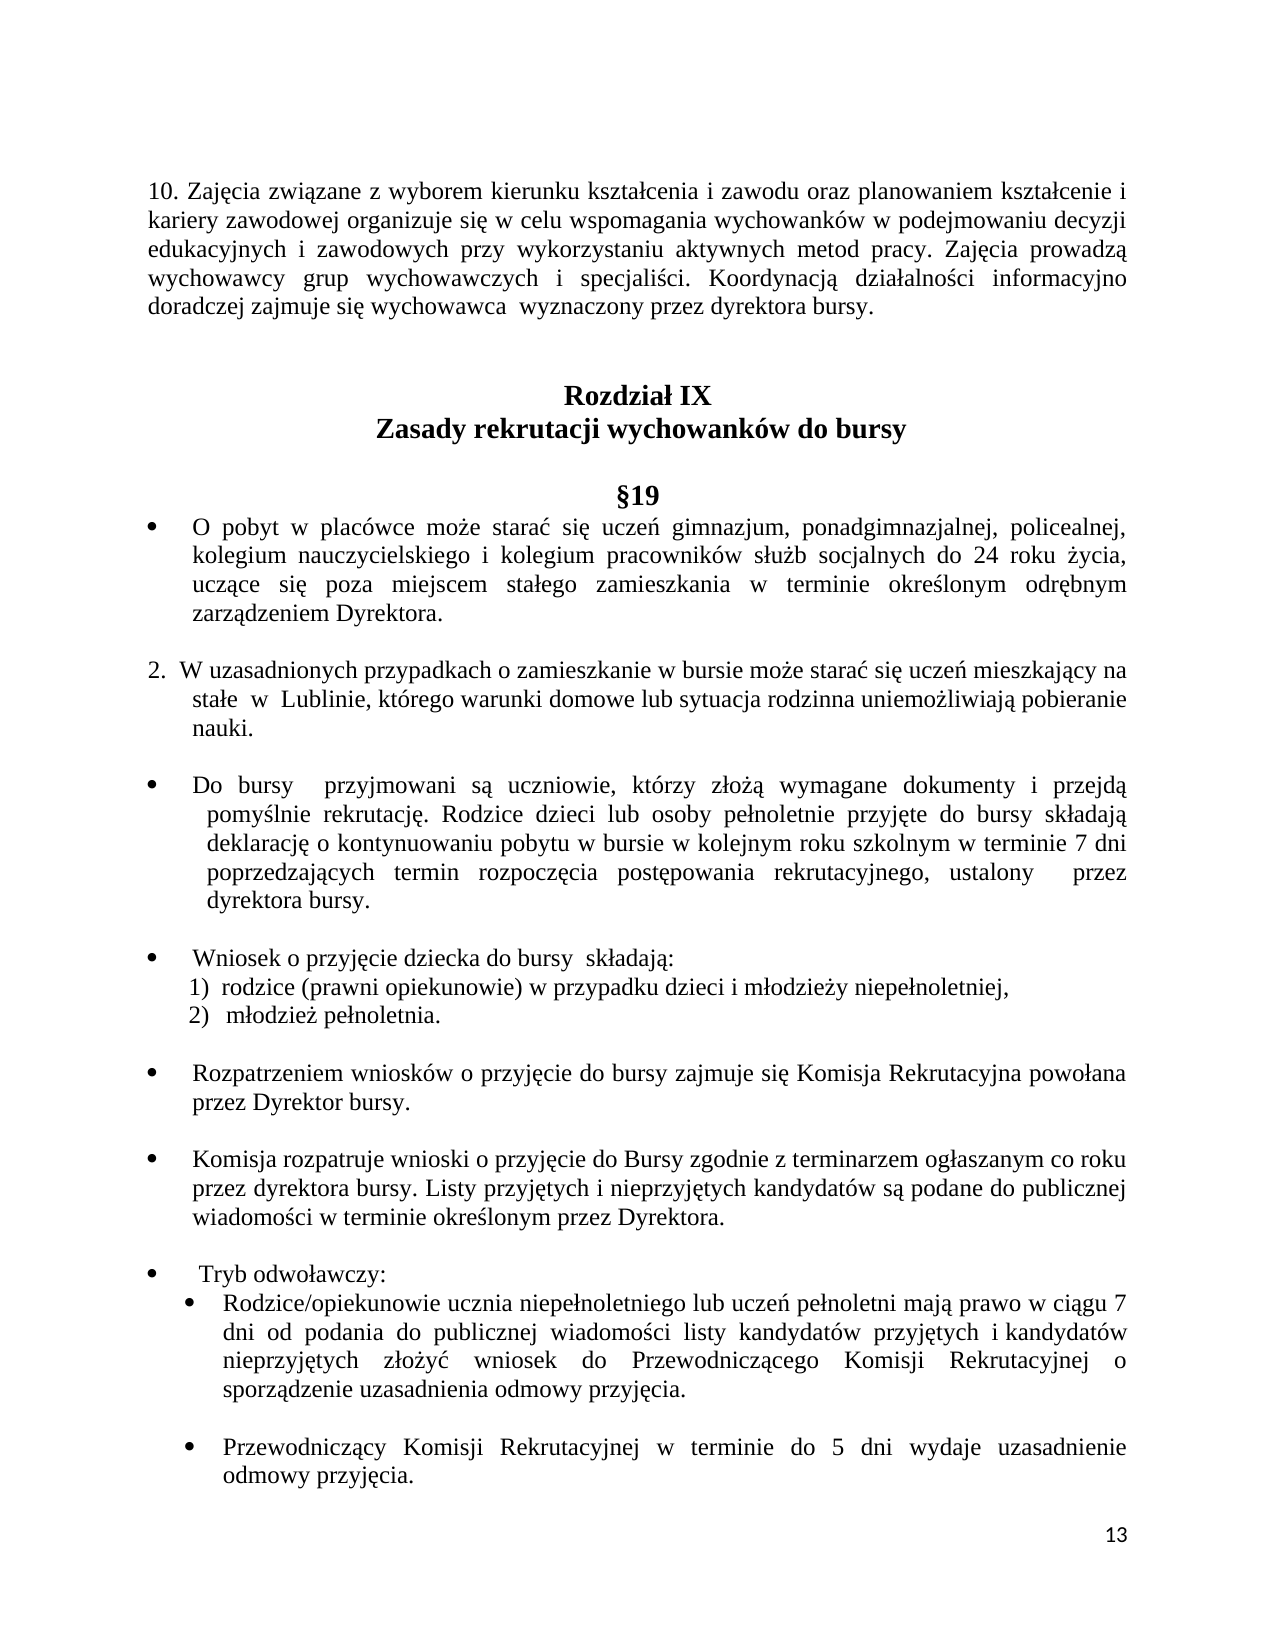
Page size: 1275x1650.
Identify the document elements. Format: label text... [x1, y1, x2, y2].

text 10. Zajęcia związane z wyborem kierunku kształcenia i zawodu oraz planowaniem kształcenie i kariery zawodowej organizuje się w celu wspomagania wychowanków w podejmowaniu decyzji edukacyjnych i zawodowych przy wykorzystaniu aktywnych metod pracy. Zajęcia prowadzą wychowawcy grup wychowawczych i specjaliści. Koordynacją działalności informacyjno doradczej zajmuje się wychowawca wyznaczony przez dyrektora bursy. [148, 176, 1127, 320]
list młodzież pełnoletnia. [188, 1001, 1127, 1029]
list rodzice (prawni opiekunowie) w przypadku dzieci i młodzieży niepełnoletniej, [188, 972, 1127, 1001]
text §19 [148, 478, 1127, 512]
list O pobyt w placówce może starać się uczeń gimnazjum, ponadgimnazjalnej, policealnej, kolegium nauczycielskiego i kolegium pracowników służb socjalnych do 24 roku życia, uczące się poza miejscem stałego zamieszkania w terminie określonym odrębnym zarządzeniem Dyrektora. [148, 512, 1127, 627]
text 2. W uzasadnionych przypadkach o zamieszkanie w bursie może starać się uczeń mieszkający na stałe w Lublinie, którego warunki domowe lub sytuacja rodzinna uniemożliwiają pobieranie nauki. [148, 656, 1127, 742]
list Przewodniczący Komisji Rekrutacyjnej w terminie do 5 dni wydaje uzasadnienie odmowy przyjęcia. [185, 1432, 1127, 1489]
text Zasady rekrutacji wychowanków do bursy [148, 411, 1127, 445]
list Wniosek o przyjęcie dziecka do bursy składają: [148, 943, 1127, 972]
list Tryb odwoławczy: [148, 1259, 1127, 1288]
list Do bursy przyjmowani są uczniowie, którzy złożą wymagane dokumenty i przejdą pomyślnie rekrutację. Rodzice dzieci lub osoby pełnoletnie przyjęte do bursy składają deklarację o kontynuowaniu pobytu w bursie w kolejnym roku szkolnym w terminie 7 dni poprzedzających termin rozpoczęcia postępowania rekrutacyjnego, ustalony przez dyrektora bursy. [148, 771, 1127, 914]
list Rozpatrzeniem wniosków o przyjęcie do bursy zajmuje się Komisja Rekrutacyjna powołana przez Dyrektor bursy. [148, 1058, 1127, 1116]
list Komisja rozpatruje wnioski o przyjęcie do Bursy zgodnie z terminarzem ogłaszanym co roku przez dyrektora bursy. Listy przyjętych i nieprzyjętych kandydatów są podane do publicznej wiadomości w terminie określonym przez Dyrektora. [148, 1144, 1127, 1231]
text Rozdział IX [148, 378, 1127, 411]
list Rodzice/opiekunowie ucznia niepełnoletniego lub uczeń pełnoletni mają prawo w ciągu 7 dni od podania do publicznej wiadomości listy kandydatów przyjętych i kandydatów nieprzyjętych złożyć wniosek do Przewodniczącego Komisji Rekrutacyjnej o sporządzenie uzasadnienia odmowy przyjęcia. [185, 1288, 1127, 1403]
